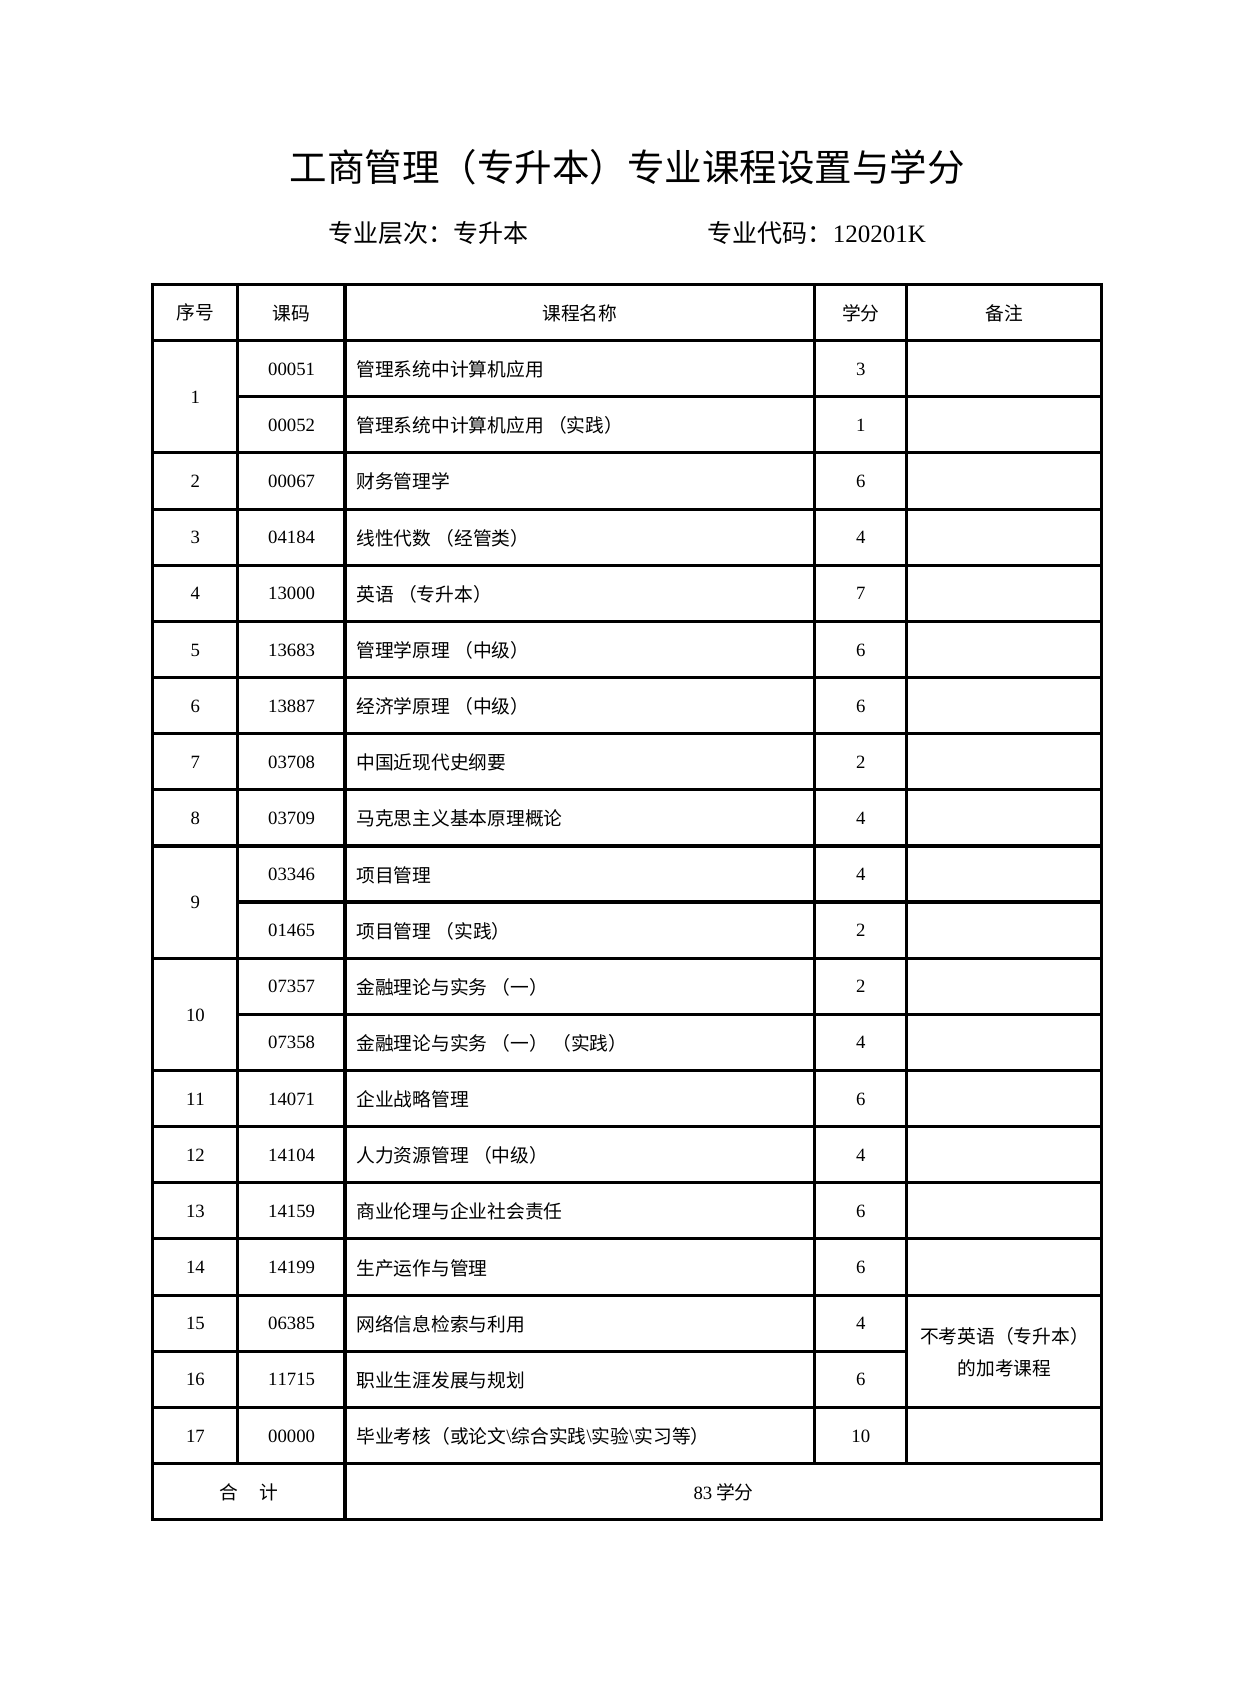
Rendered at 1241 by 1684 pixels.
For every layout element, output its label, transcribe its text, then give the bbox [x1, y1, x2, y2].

table_cell 2 [816, 960, 905, 1013]
text 专业层次：专升本 专业代码：120201K [139, 197, 1114, 267]
table_cell 16 [154, 1353, 236, 1406]
table_cell 毕业考核（或论文\综合实践\实验\实习等） [347, 1409, 813, 1462]
table_cell [908, 567, 1100, 620]
table_cell 04184 [239, 511, 343, 563]
table_cell 4 [816, 1016, 905, 1069]
table_cell 7 [816, 567, 905, 620]
table_cell 13683 [239, 623, 343, 676]
table_header 课程名称 [347, 286, 813, 339]
table_cell [908, 398, 1100, 451]
table_cell 管理系统中计算机应用 （实践） [347, 398, 813, 451]
table_cell 00067 [239, 454, 343, 507]
table_cell 6 [816, 679, 905, 732]
table_cell 马克思主义基本原理概论 [347, 791, 813, 844]
table_cell 14104 [239, 1128, 343, 1181]
table_cell 15 [154, 1297, 236, 1349]
table_cell 商业伦理与企业社会责任 [347, 1184, 813, 1237]
table_cell [908, 735, 1100, 788]
table_cell 财务管理学 [347, 454, 813, 507]
table_cell 2 [816, 735, 905, 788]
table_cell 4 [816, 848, 905, 900]
subtitle 工商管理（专升本）专业课程设置与学分 [148, 132, 1106, 197]
table_cell 4 [816, 1297, 905, 1349]
table_cell 4 [816, 1128, 905, 1181]
table_cell 合 计 [154, 1465, 343, 1518]
table_cell [908, 848, 1100, 900]
table_cell [908, 623, 1100, 676]
table_cell 11 [154, 1072, 236, 1125]
table_header 备注 [908, 286, 1100, 339]
table_cell 07358 [239, 1016, 343, 1069]
table_cell 9 [154, 848, 236, 957]
table_cell 网络信息检索与利用 [347, 1297, 813, 1349]
table_cell 1 [816, 398, 905, 451]
table_cell 13000 [239, 567, 343, 620]
table_cell 14071 [239, 1072, 343, 1125]
table_cell 线性代数 （经管类） [347, 511, 813, 563]
table_cell 企业战略管理 [347, 1072, 813, 1125]
table_cell [908, 342, 1100, 395]
table_header 课码 [239, 286, 343, 339]
table_cell 11715 [239, 1353, 343, 1406]
table_cell 13887 [239, 679, 343, 732]
table_cell 3 [816, 342, 905, 395]
table_cell 4 [816, 511, 905, 563]
table_cell 07357 [239, 960, 343, 1013]
table_cell 生产运作与管理 [347, 1240, 813, 1293]
table_cell 06385 [239, 1297, 343, 1349]
table_cell 1 [154, 342, 236, 451]
table_cell 10 [154, 960, 236, 1069]
table_cell [908, 904, 1100, 957]
table_cell 4 [154, 567, 236, 620]
table_cell [908, 960, 1100, 1013]
table_cell 2 [154, 454, 236, 507]
table_cell 英语 （专升本） [347, 567, 813, 620]
table_cell 管理系统中计算机应用 [347, 342, 813, 395]
table_header 学分 [816, 286, 905, 339]
table_cell 3 [154, 511, 236, 563]
table_cell [908, 791, 1100, 844]
table_cell [908, 1240, 1100, 1293]
table_cell [908, 679, 1100, 732]
table_cell 00000 [239, 1409, 343, 1462]
table_cell 03346 [239, 848, 343, 900]
table_cell 5 [154, 623, 236, 676]
table_cell 项目管理 [347, 848, 813, 900]
table_cell 13 [154, 1184, 236, 1237]
table_cell 4 [816, 791, 905, 844]
table_cell [908, 454, 1100, 507]
table_cell 01465 [239, 904, 343, 957]
table_cell 17 [154, 1409, 236, 1462]
table_cell 人力资源管理 （中级） [347, 1128, 813, 1181]
table_cell [908, 1409, 1100, 1462]
table_cell [908, 1072, 1100, 1125]
table_cell 金融理论与实务 （一） [347, 960, 813, 1013]
table_cell [908, 511, 1100, 563]
table_cell 14199 [239, 1240, 343, 1293]
table_cell 6 [816, 454, 905, 507]
table_cell 中国近现代史纲要 [347, 735, 813, 788]
table_cell 2 [816, 904, 905, 957]
table_cell 金融理论与实务 （一） （实践） [347, 1016, 813, 1069]
table_cell 03709 [239, 791, 343, 844]
table_cell 8 [154, 791, 236, 844]
table_cell 00052 [239, 398, 343, 451]
table_cell 14159 [239, 1184, 343, 1237]
table_cell 6 [816, 1240, 905, 1293]
table_cell 6 [816, 1072, 905, 1125]
table_cell 经济学原理 （中级） [347, 679, 813, 732]
table_cell [908, 1128, 1100, 1181]
table_cell [908, 1016, 1100, 1069]
table_cell 管理学原理 （中级） [347, 623, 813, 676]
table_cell 6 [816, 1184, 905, 1237]
table_cell 项目管理 （实践） [347, 904, 813, 957]
table_cell 00051 [239, 342, 343, 395]
table_cell 7 [154, 735, 236, 788]
table_cell 83学分 [347, 1465, 1100, 1518]
table_cell 6 [816, 1353, 905, 1406]
table_cell 14 [154, 1240, 236, 1293]
table_cell 03708 [239, 735, 343, 788]
table_header 序号 [154, 286, 236, 339]
table_cell 不考英语（专升本）的加考课程 [908, 1297, 1100, 1406]
table_cell 12 [154, 1128, 236, 1181]
table_cell 6 [816, 623, 905, 676]
table_cell 10 [816, 1409, 905, 1462]
table_cell [908, 1184, 1100, 1237]
table_cell 6 [154, 679, 236, 732]
table_cell 职业生涯发展与规划 [347, 1353, 813, 1406]
